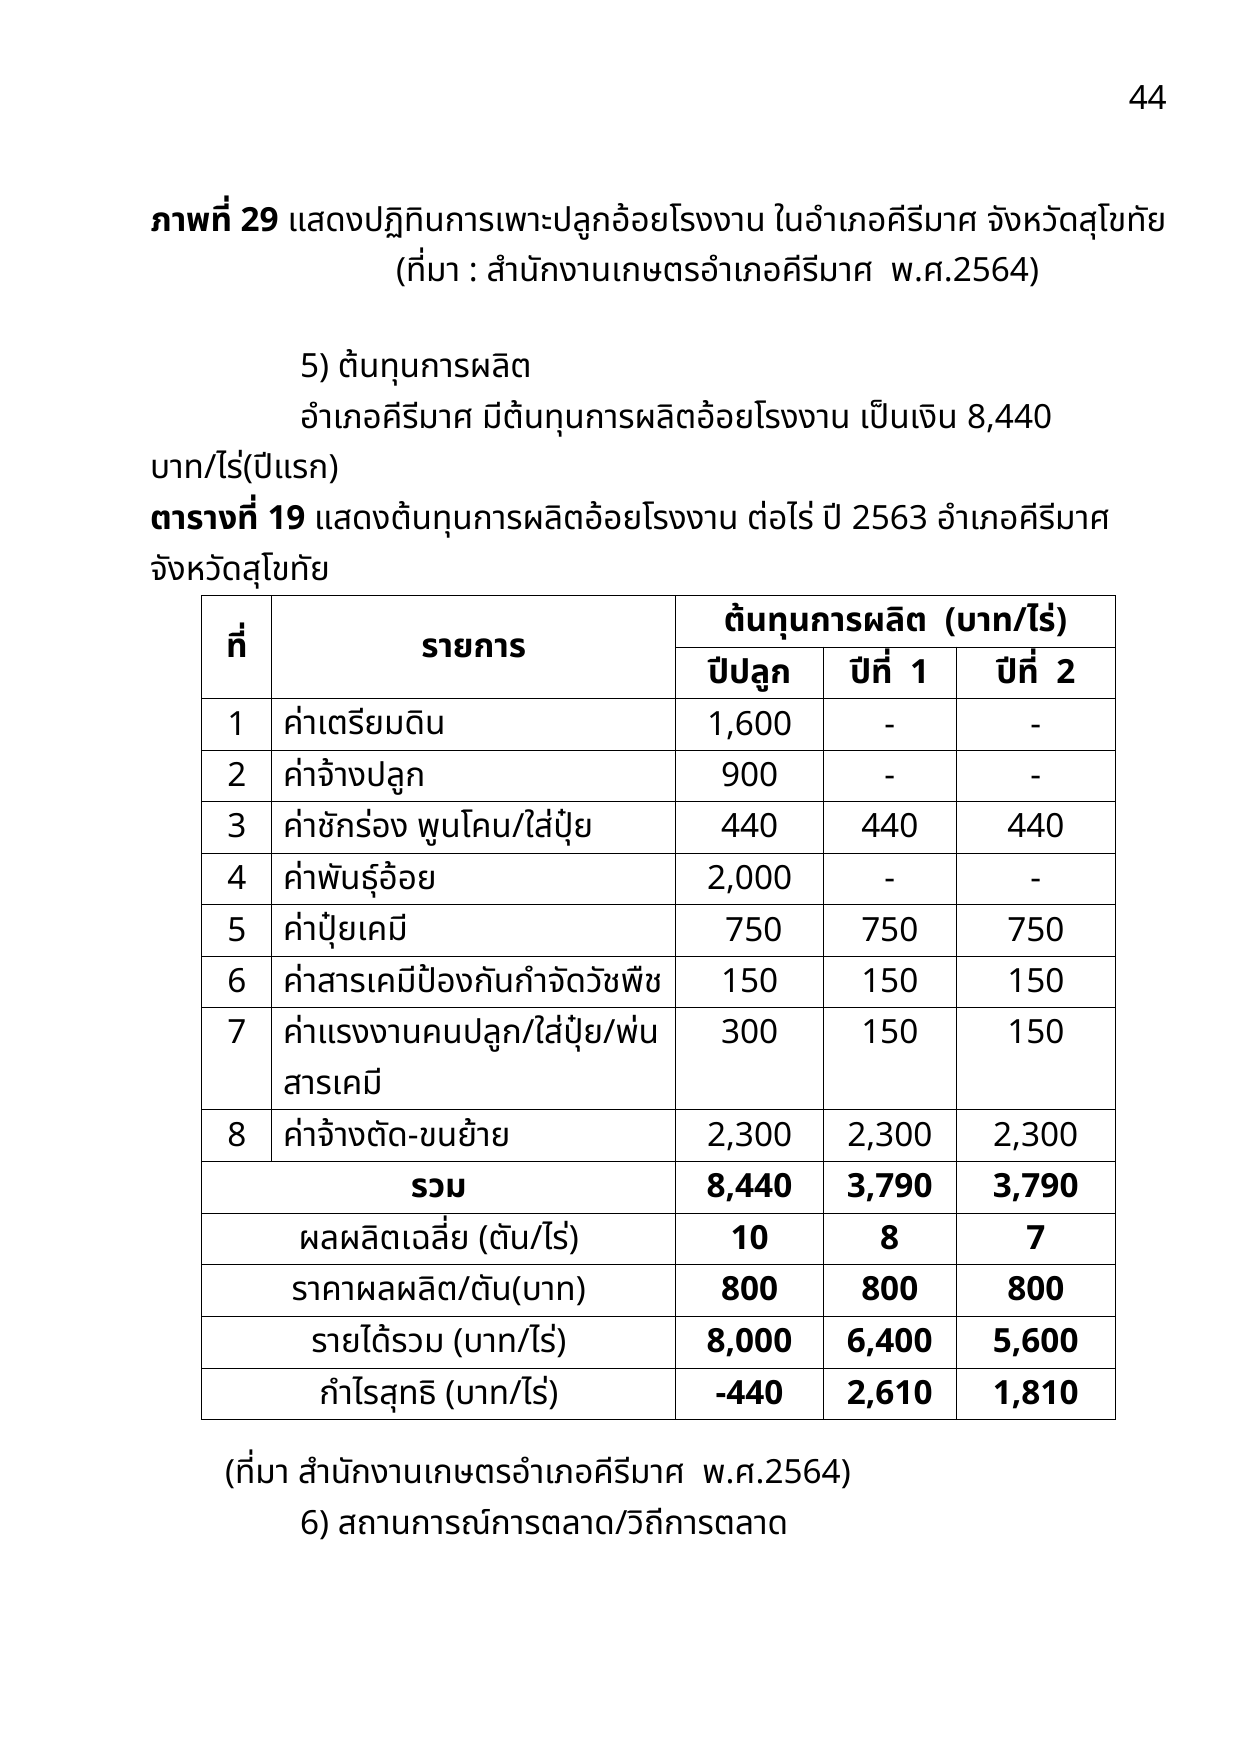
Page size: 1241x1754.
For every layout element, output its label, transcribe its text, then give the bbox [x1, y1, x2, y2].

table_cell 1 [202, 699, 271, 750]
table_cell 150 [957, 1008, 1115, 1109]
table_cell - [957, 854, 1115, 904]
table_cell 2,000 [676, 854, 823, 904]
table_cell 7 [202, 1008, 271, 1109]
table_cell 4 [202, 854, 271, 904]
table_cell 1,810 [957, 1369, 1115, 1419]
table_cell 6 [202, 957, 271, 1007]
text ตารางที่ 19 แสดงต้นทุนการผลิตอ้อยโรงงาน ต่อไร่ ปี 2563 อำเภอคีรีมาศ จังหวัดสุโขทัย [150, 494, 1167, 595]
table_cell - [957, 699, 1115, 750]
table_cell ค่าพันธุ์อ้อย [272, 854, 675, 904]
table_header ที่ [202, 596, 271, 698]
table_cell 6,400 [824, 1317, 956, 1367]
table_cell ค่าเตรียมดิน [272, 699, 675, 750]
table_cell 1,600 [676, 699, 823, 750]
table_cell 3 [202, 802, 271, 853]
table_cell รวม [202, 1162, 675, 1212]
table_cell - [824, 854, 956, 904]
table_cell ราคาผลผลิต/ตัน(บาท) [202, 1265, 675, 1316]
table_cell 440 [957, 802, 1115, 853]
table_cell 750 [824, 905, 956, 956]
table_cell 800 [957, 1265, 1115, 1316]
table_cell 150 [676, 957, 823, 1007]
text 5) ต้นทุนการผลิต [150, 342, 1167, 393]
table_cell ค่าปุ๋ยเคมี [272, 905, 675, 956]
table_cell ปีปลูก [676, 648, 823, 698]
text ภาพที่ 29 แสดงปฏิทินการเพาะปลูกอ้อยโรงงาน ในอำเภอคีรีมาศ จังหวัดสุโขทัย [150, 195, 1167, 246]
table_header รายการ [272, 596, 675, 698]
table_cell 800 [824, 1265, 956, 1316]
table_cell 2,610 [824, 1369, 956, 1419]
table_cell 3,790 [957, 1162, 1115, 1212]
table_cell ค่าสารเคมีป้องกันกำจัดวัชพืช [272, 957, 675, 1007]
table_cell ค่าแรงงานคนปลูก/ใส่ปุ๋ย/พ่นสารเคมี [272, 1008, 675, 1109]
table_cell 5,600 [957, 1317, 1115, 1367]
table_cell ค่าชักร่อง พูนโคน/ใส่ปุ๋ย [272, 802, 675, 853]
table_cell 7 [957, 1214, 1115, 1264]
table_cell - [824, 751, 956, 801]
table_cell 440 [824, 802, 956, 853]
table_cell 900 [676, 751, 823, 801]
table_cell 800 [676, 1265, 823, 1316]
table_cell 750 [957, 905, 1115, 956]
table_cell ค่าจ้างตัด-ขนย้าย [272, 1110, 675, 1161]
table_cell ปีที่ 1 [824, 648, 956, 698]
table_cell 8 [824, 1214, 956, 1264]
table_cell 3,790 [824, 1162, 956, 1212]
table_cell 2,300 [957, 1110, 1115, 1161]
table_cell 440 [676, 802, 823, 853]
table_cell ผลผลิตเฉลี่ย (ตัน/ไร่) [202, 1214, 675, 1264]
table_cell - [957, 751, 1115, 801]
table_cell 8 [202, 1110, 271, 1161]
table_cell 150 [824, 1008, 956, 1109]
table_header ต้นทุนการผลิต (บาท/ไร่) [676, 596, 1115, 647]
table_cell 8,000 [676, 1317, 823, 1367]
table_cell - [824, 699, 956, 750]
table_cell -440 [676, 1369, 823, 1419]
table_cell กำไรสุทธิ (บาท/ไร่) [202, 1369, 675, 1419]
table_cell 10 [676, 1214, 823, 1264]
text อำเภอคีรีมาศ มีต้นทุนการผลิตอ้อยโรงงาน เป็นเงิน 8,440 บาท/ไร่(ปีแรก) [150, 393, 1167, 494]
table_cell 2,300 [824, 1110, 956, 1161]
text (ที่มา : สำนักงานเกษตรอำเภอคีรีมาศ พ.ศ.2564) [150, 246, 1167, 297]
text (ที่มา สำนักงานเกษตรอำเภอคีรีมาศ พ.ศ.2564) [150, 1448, 1167, 1499]
table_cell 750 [676, 905, 823, 956]
text 6) สถานการณ์การตลาด/วิถีการตลาด [150, 1499, 1167, 1549]
table_cell 300 [676, 1008, 823, 1109]
table_cell 8,440 [676, 1162, 823, 1212]
table_cell 2 [202, 751, 271, 801]
table_cell ค่าจ้างปลูก [272, 751, 675, 801]
table_cell รายได้รวม (บาท/ไร่) [202, 1317, 675, 1367]
table_cell 2,300 [676, 1110, 823, 1161]
table_cell 150 [957, 957, 1115, 1007]
table_cell 150 [824, 957, 956, 1007]
table_cell 5 [202, 905, 271, 956]
table_cell ปีที่ 2 [957, 648, 1115, 698]
